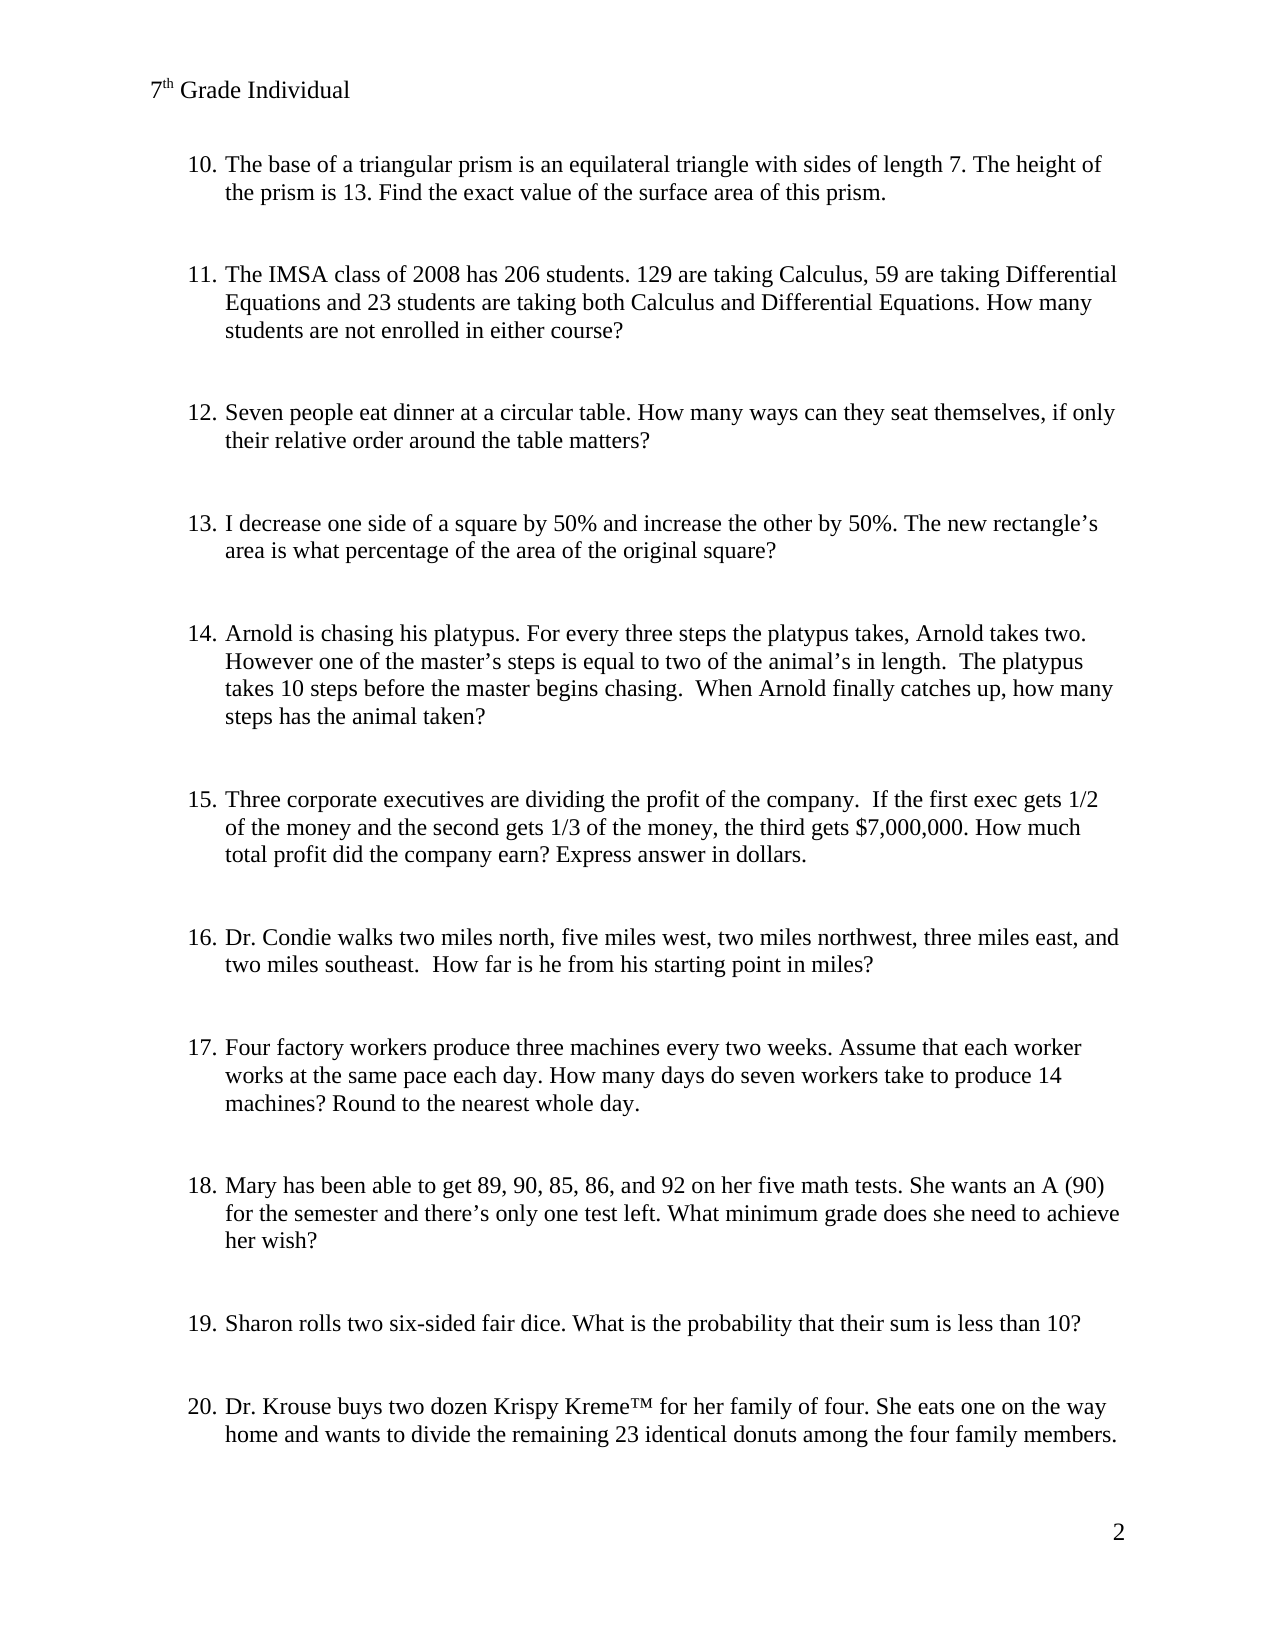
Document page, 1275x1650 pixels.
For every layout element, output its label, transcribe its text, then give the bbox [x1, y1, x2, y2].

list is chasing his platypus. For every three steps the platypus takes, takes two. However one of the master’s steps is equal to two of the animal’s in length. The platypus takes 10 steps before the master begins chasing. When finally catches up, how many steps has the animal taken? [187, 619, 1125, 730]
list The base of a triangular prism is an equilateral triangle with sides of length 7. The height of the prism is 13. Find the exact value of the surface area of this prism. [187, 150, 1125, 205]
list Seven people eat dinner at a circular table. How many ways can they seat themselves, if only their relative order around the table matters? [187, 398, 1125, 454]
list The IMSA class of 2008 has 206 students. 129 are taking Calculus, 59 are taking Differential Equations and 23 students are taking both Calculus and Differential Equations. How many students are not enrolled in either course? [187, 260, 1125, 343]
list rolls two six-sided fair dice. What is the probability that their sum is less than 10? [187, 1309, 1125, 1337]
list Mary has been able to get 89, 90, 85, 86, and 92 on her five math tests. She wants an A (90) for the semester and there’s only one test left. What minimum grade does she need to achieve her wish? [187, 1171, 1125, 1254]
list Four factory workers produce three machines every two weeks. Assume that each worker works at the same pace each day. How many days do seven workers take to produce 14 machines? Round to the nearest whole day. [187, 1033, 1125, 1116]
list I decrease one side of a square by 50% and increase the other by 50%. The new rectangle’s area is what percentage of the area of the original square? [187, 509, 1125, 564]
list Dr. Condie walks two miles north, five miles west, two miles northwest, three miles east, and two miles southeast. How far is he from his starting point in miles? [187, 923, 1125, 978]
list Three corporate executives are dividing the profit of the company. If the first exec gets 1/2 of the money and the second gets 1/3 of the money, the third gets $7,000,000. How much total profit did the company earn? Express answer in dollars. [187, 785, 1125, 868]
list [187, 1392, 1125, 1447]
